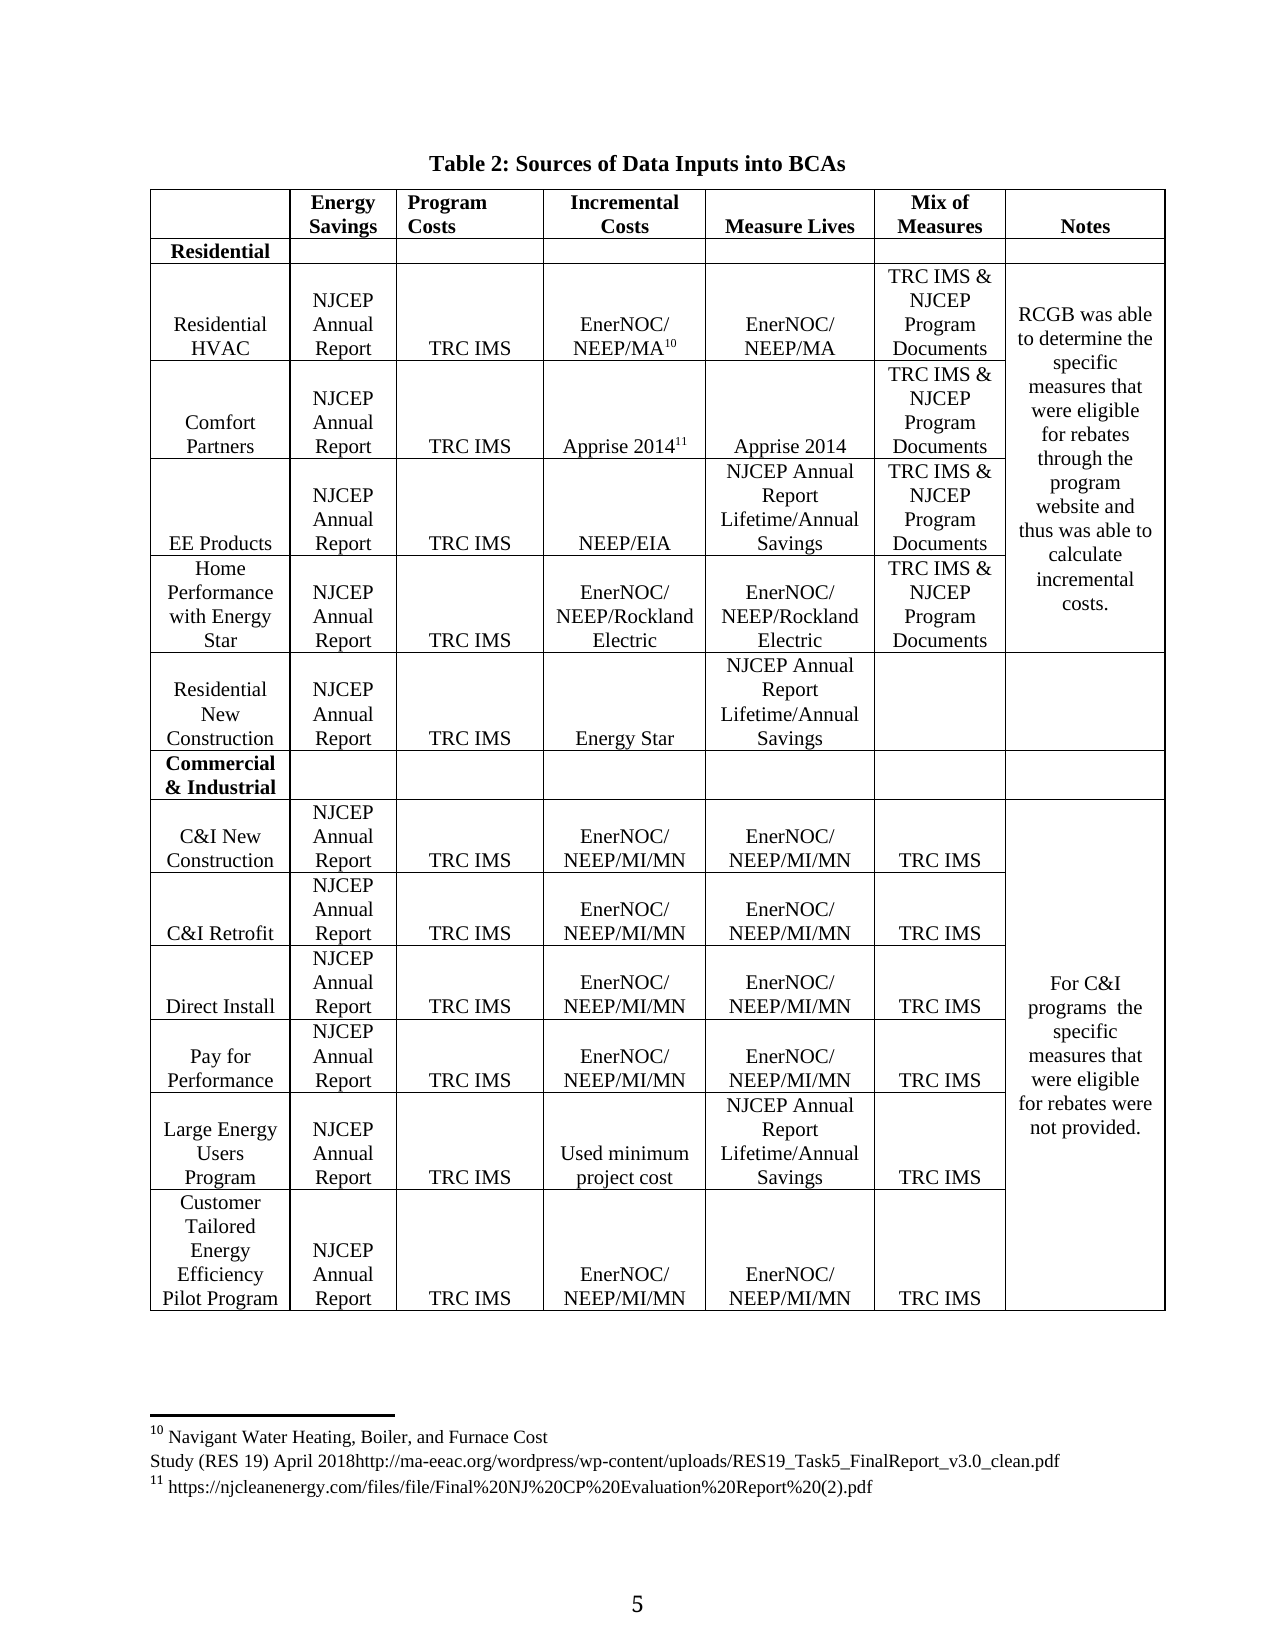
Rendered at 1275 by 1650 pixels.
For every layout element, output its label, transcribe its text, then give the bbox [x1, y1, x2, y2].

table_header Notes [1006, 190, 1164, 238]
table_cell RCGB was able to determine the specific measures that were eligible for rebates through the program website and thus was able to calculate incremental costs. [1006, 264, 1164, 652]
table_cell For C&I programs the specific measures that were eligible for rebates were not provided. [1006, 800, 1164, 1310]
table_cell NJCEP Annual Report [291, 264, 396, 360]
table_cell TRC IMS [397, 361, 543, 458]
table_cell Residential [151, 239, 289, 263]
table_cell TRC IMS [875, 1093, 1005, 1189]
table_cell NJCEP Annual Report [291, 800, 396, 872]
table_cell EnerNOC/ NEEP/MA [544, 264, 705, 360]
table_cell EnerNOC/ NEEP/MI/MN [706, 800, 874, 872]
table_cell Customer Tailored Energy Efficiency Pilot Program [151, 1190, 190, 1310]
table_cell Comfort Partners [151, 361, 289, 458]
table_cell C&I Retrofit [151, 873, 289, 945]
table_cell Apprise 2014 [706, 361, 874, 458]
table_cell NEEP/EIA [544, 459, 705, 555]
table_cell TRC IMS & NJCEP Program Documents [875, 361, 1005, 458]
table_cell [875, 653, 1005, 749]
table_cell [544, 239, 705, 263]
table_cell NJCEP Annual Report [291, 653, 396, 749]
table_cell Residential HVAC [151, 264, 289, 360]
table_cell NJCEP Annual Report [291, 459, 396, 555]
table_cell TRC IMS [397, 1020, 543, 1092]
table_cell EnerNOC/ NEEP/MI/MN [544, 1190, 705, 1310]
table_cell TRC IMS [875, 1190, 1005, 1310]
table_cell EnerNOC/ NEEP/MI/MN [706, 1020, 874, 1092]
table_cell TRC IMS [397, 800, 543, 872]
table_cell [1006, 751, 1164, 799]
table_header Program Costs [397, 190, 543, 238]
table_cell TRC IMS [875, 800, 1005, 872]
table_cell NJCEP Annual Report [291, 1190, 396, 1310]
table_cell TRC IMS [397, 459, 543, 555]
table_cell Energy Star [544, 653, 705, 749]
table_cell TRC IMS [397, 946, 543, 1018]
table_cell NJCEP Annual Report Lifetime/Annual Savings [706, 1093, 874, 1189]
text Table 2: Sources of Data Inputs into BCAs [150, 150, 1125, 176]
table_cell TRC IMS & NJCEP Program Documents [875, 459, 1005, 555]
table_cell [706, 751, 874, 799]
table_cell Residential New Construction [151, 653, 289, 749]
table_header Mix of Measures [875, 190, 1005, 238]
table_cell EnerNOC/ NEEP/MI/MN [706, 946, 874, 1018]
table_cell [397, 239, 543, 263]
table_cell [291, 751, 396, 799]
table_header Measure Lives [706, 190, 874, 238]
table_cell TRC IMS [397, 264, 543, 360]
table_header Incremental Costs [544, 190, 705, 238]
table_cell NJCEP Annual Report Lifetime/Annual Savings [706, 653, 874, 749]
table_cell TRC IMS [875, 873, 1005, 945]
table_cell EE Products [151, 459, 289, 555]
table_cell Large Energy Users Program [151, 1093, 289, 1189]
table_cell TRC IMS [397, 1093, 543, 1189]
table_cell TRC IMS [397, 653, 543, 749]
table_cell EnerNOC/ NEEP/Rockland Electric [706, 556, 874, 652]
table_header Energy Savings [291, 190, 396, 238]
table_cell C&I New Construction [151, 800, 289, 872]
table_cell EnerNOC/ NEEP/MI/MN [544, 873, 705, 945]
table_cell EnerNOC/ NEEP/MI/MN [706, 873, 874, 945]
table_cell Home Performance with Energy Star [151, 556, 289, 652]
table_cell Pay for Performance [151, 1020, 289, 1092]
table_cell NJCEP Annual Report Lifetime/Annual Savings [706, 459, 874, 555]
table_cell NJCEP Annual Report [291, 1020, 396, 1092]
table_cell Customer Tailored Energy Efficiency Pilot Program [250, 1190, 289, 1310]
table_cell Direct Install [151, 946, 289, 1018]
table_cell Used minimum project cost [544, 1093, 705, 1189]
table_cell TRC IMS [397, 556, 543, 652]
table_cell EnerNOC/ NEEP/MI/MN [706, 1190, 874, 1310]
table_cell NJCEP Annual Report [291, 873, 396, 945]
table_cell TRC IMS [875, 946, 1005, 1018]
table_cell [875, 751, 1005, 799]
table_cell TRC IMS & NJCEP Program Documents [875, 264, 1005, 360]
table_cell [544, 751, 705, 799]
table_cell TRC IMS [397, 873, 543, 945]
table_cell NJCEP Annual Report [291, 361, 396, 458]
table_header [151, 190, 289, 238]
table_cell TRC IMS [875, 1020, 1005, 1092]
table_cell [1006, 653, 1164, 749]
table_cell NJCEP Annual Report [291, 946, 396, 1018]
table_cell EnerNOC/ NEEP/Rockland Electric [544, 556, 705, 652]
table_cell TRC IMS [397, 1190, 543, 1310]
table_cell [291, 239, 396, 263]
table_cell NJCEP Annual Report [291, 1093, 396, 1189]
table_cell NJCEP Annual Report [291, 556, 396, 652]
table_cell EnerNOC/ NEEP/MI/MN [544, 800, 705, 872]
table_cell [1006, 239, 1164, 263]
table_cell EnerNOC/ NEEP/MA [706, 264, 874, 360]
table_cell [397, 751, 543, 799]
table_cell Commercial & Industrial [151, 751, 289, 799]
table_cell [706, 239, 874, 263]
table_cell EnerNOC/ NEEP/MI/MN [544, 1020, 705, 1092]
table_cell Apprise 2014 [544, 361, 705, 458]
table_cell [875, 239, 1005, 263]
table_cell EnerNOC/ NEEP/MI/MN [544, 946, 705, 1018]
table_cell TRC IMS & NJCEP Program Documents [875, 556, 1005, 652]
